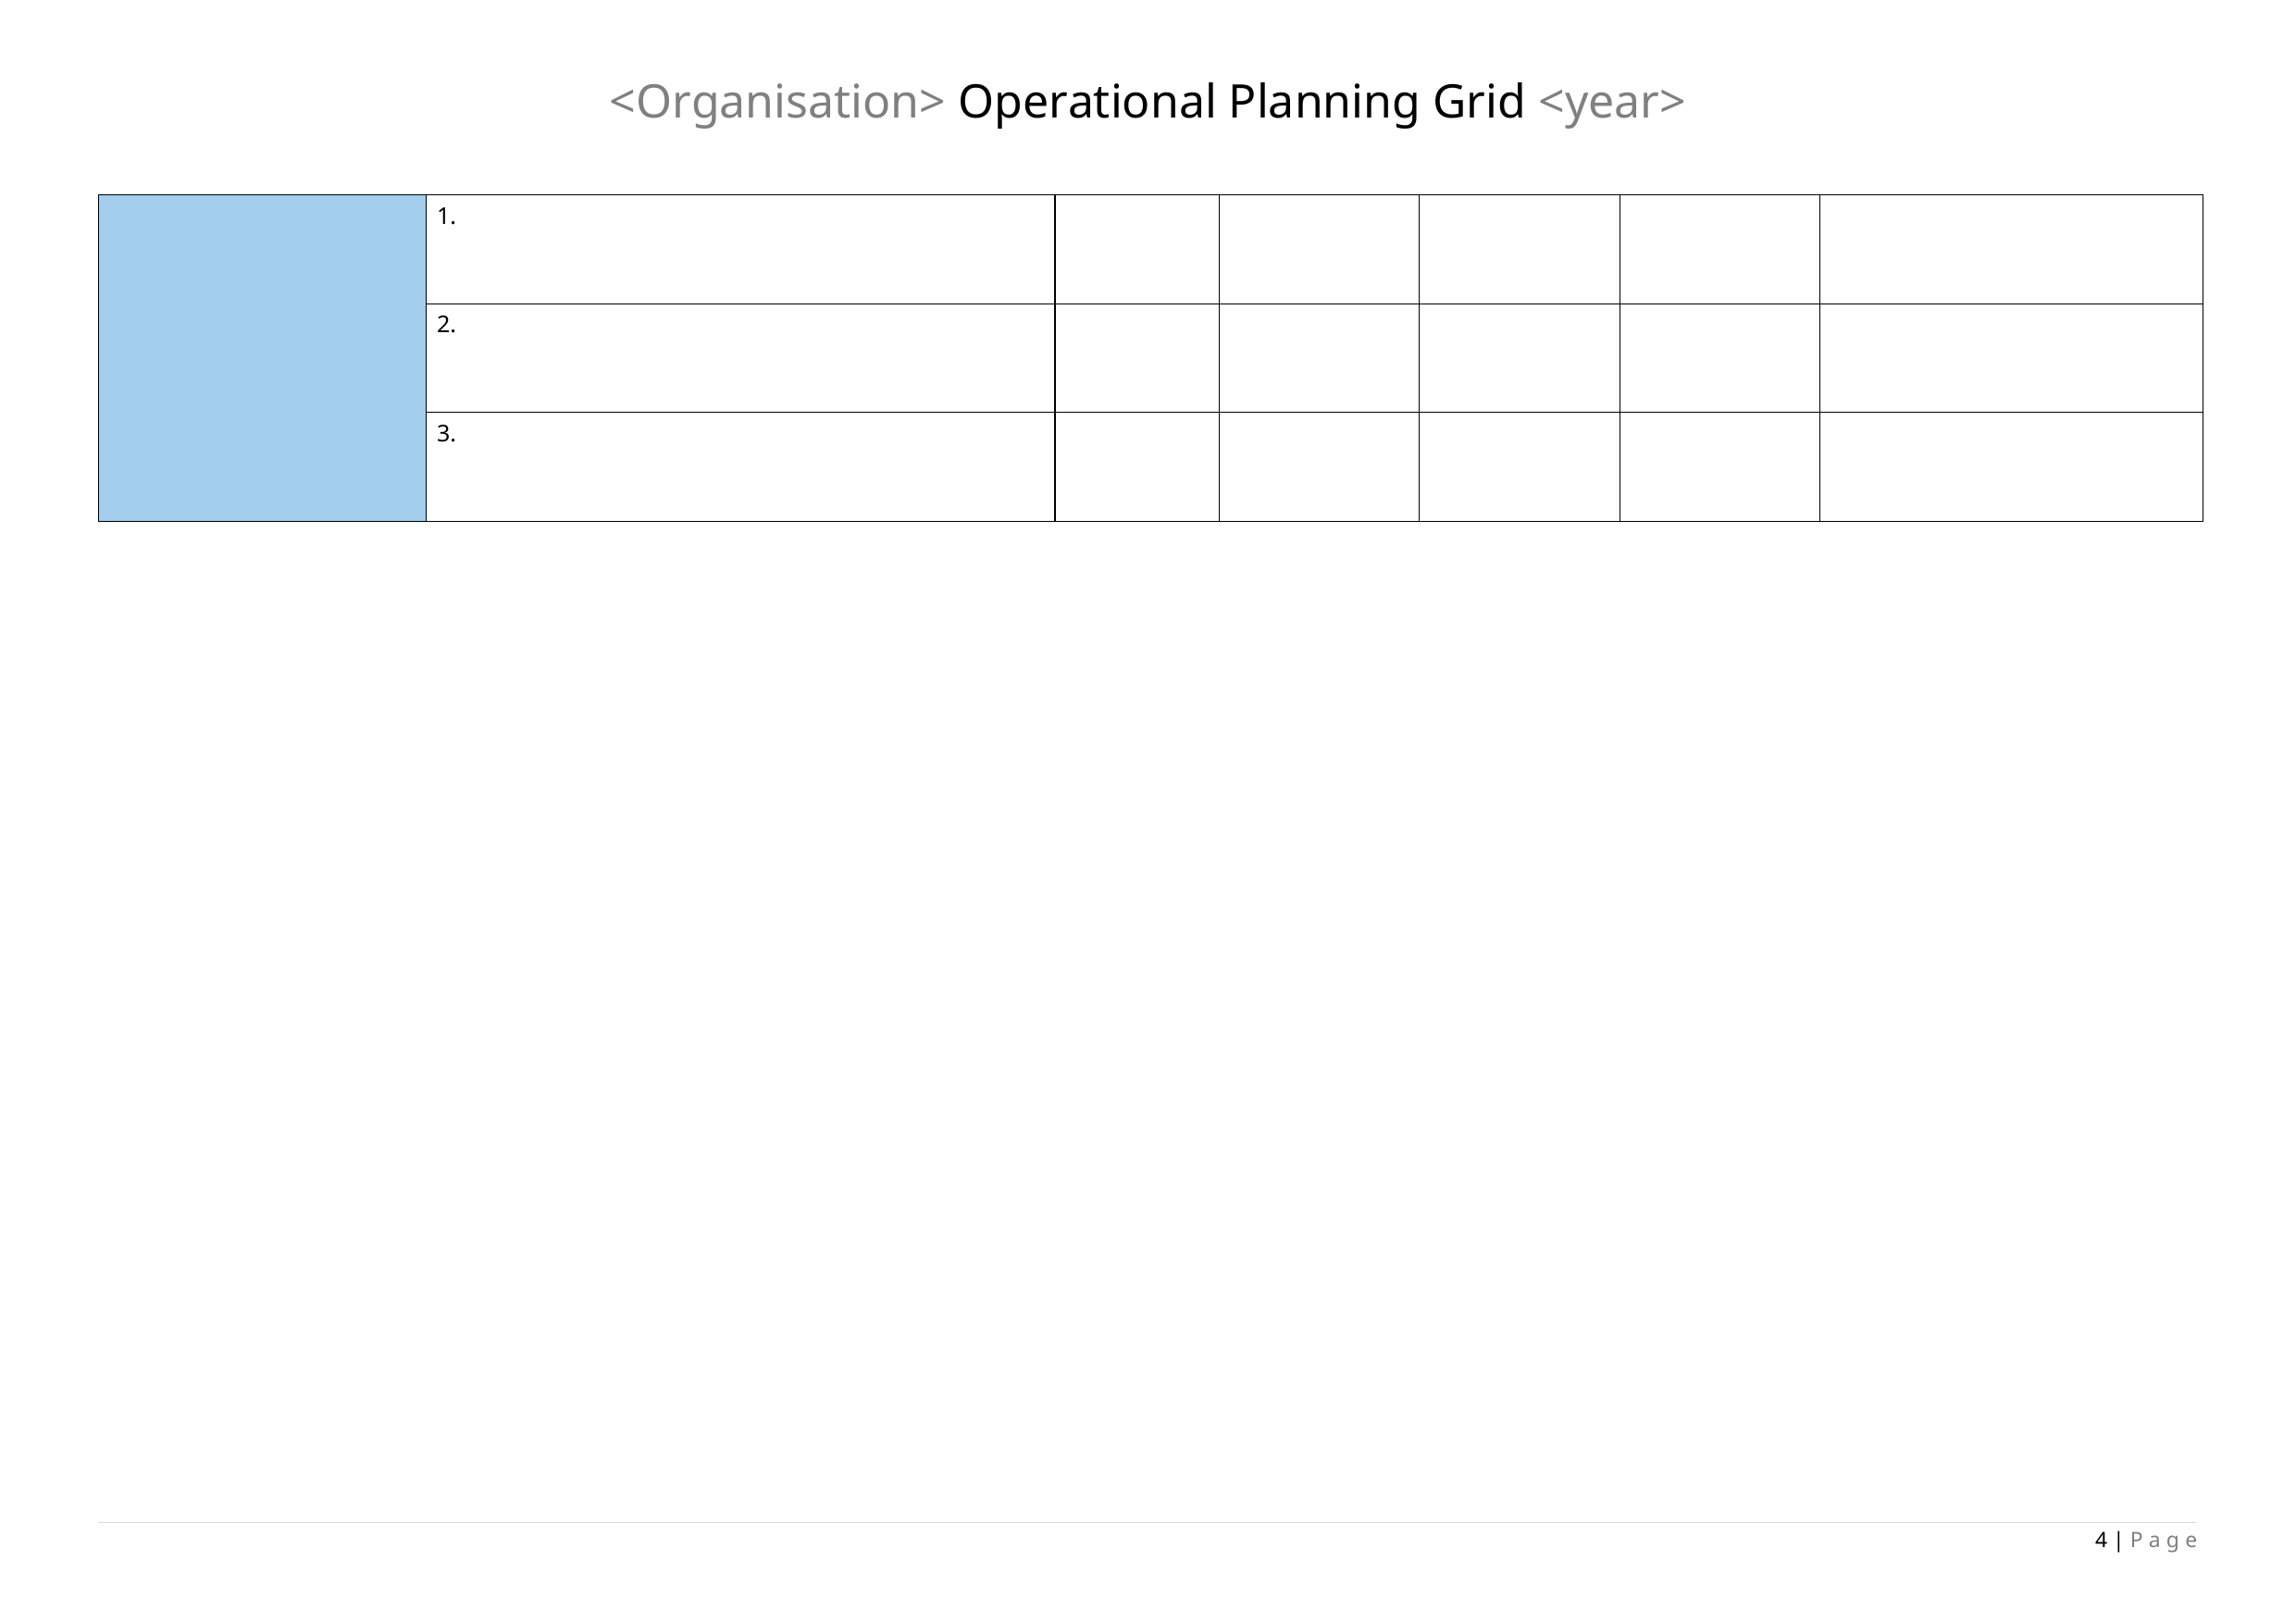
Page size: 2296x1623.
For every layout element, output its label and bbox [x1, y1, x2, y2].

table_cell [1420, 413, 1620, 521]
table_cell [1220, 413, 1419, 521]
table_cell [1056, 195, 1219, 304]
table_cell [1820, 304, 2203, 412]
table_cell [1820, 413, 2203, 521]
table_cell [1056, 304, 1219, 412]
table_cell [1420, 195, 1620, 304]
table_cell [427, 304, 1054, 412]
table_cell [1420, 304, 1620, 412]
table_cell [427, 413, 1054, 521]
table_cell [1056, 413, 1219, 521]
table_cell [1620, 304, 1819, 412]
table_cell [99, 195, 426, 521]
table_cell [427, 195, 1054, 304]
table_cell [1620, 195, 1819, 304]
table_cell [1820, 195, 2203, 304]
table_cell [1220, 195, 1419, 304]
table_cell [1220, 304, 1419, 412]
table_cell [1620, 413, 1819, 521]
